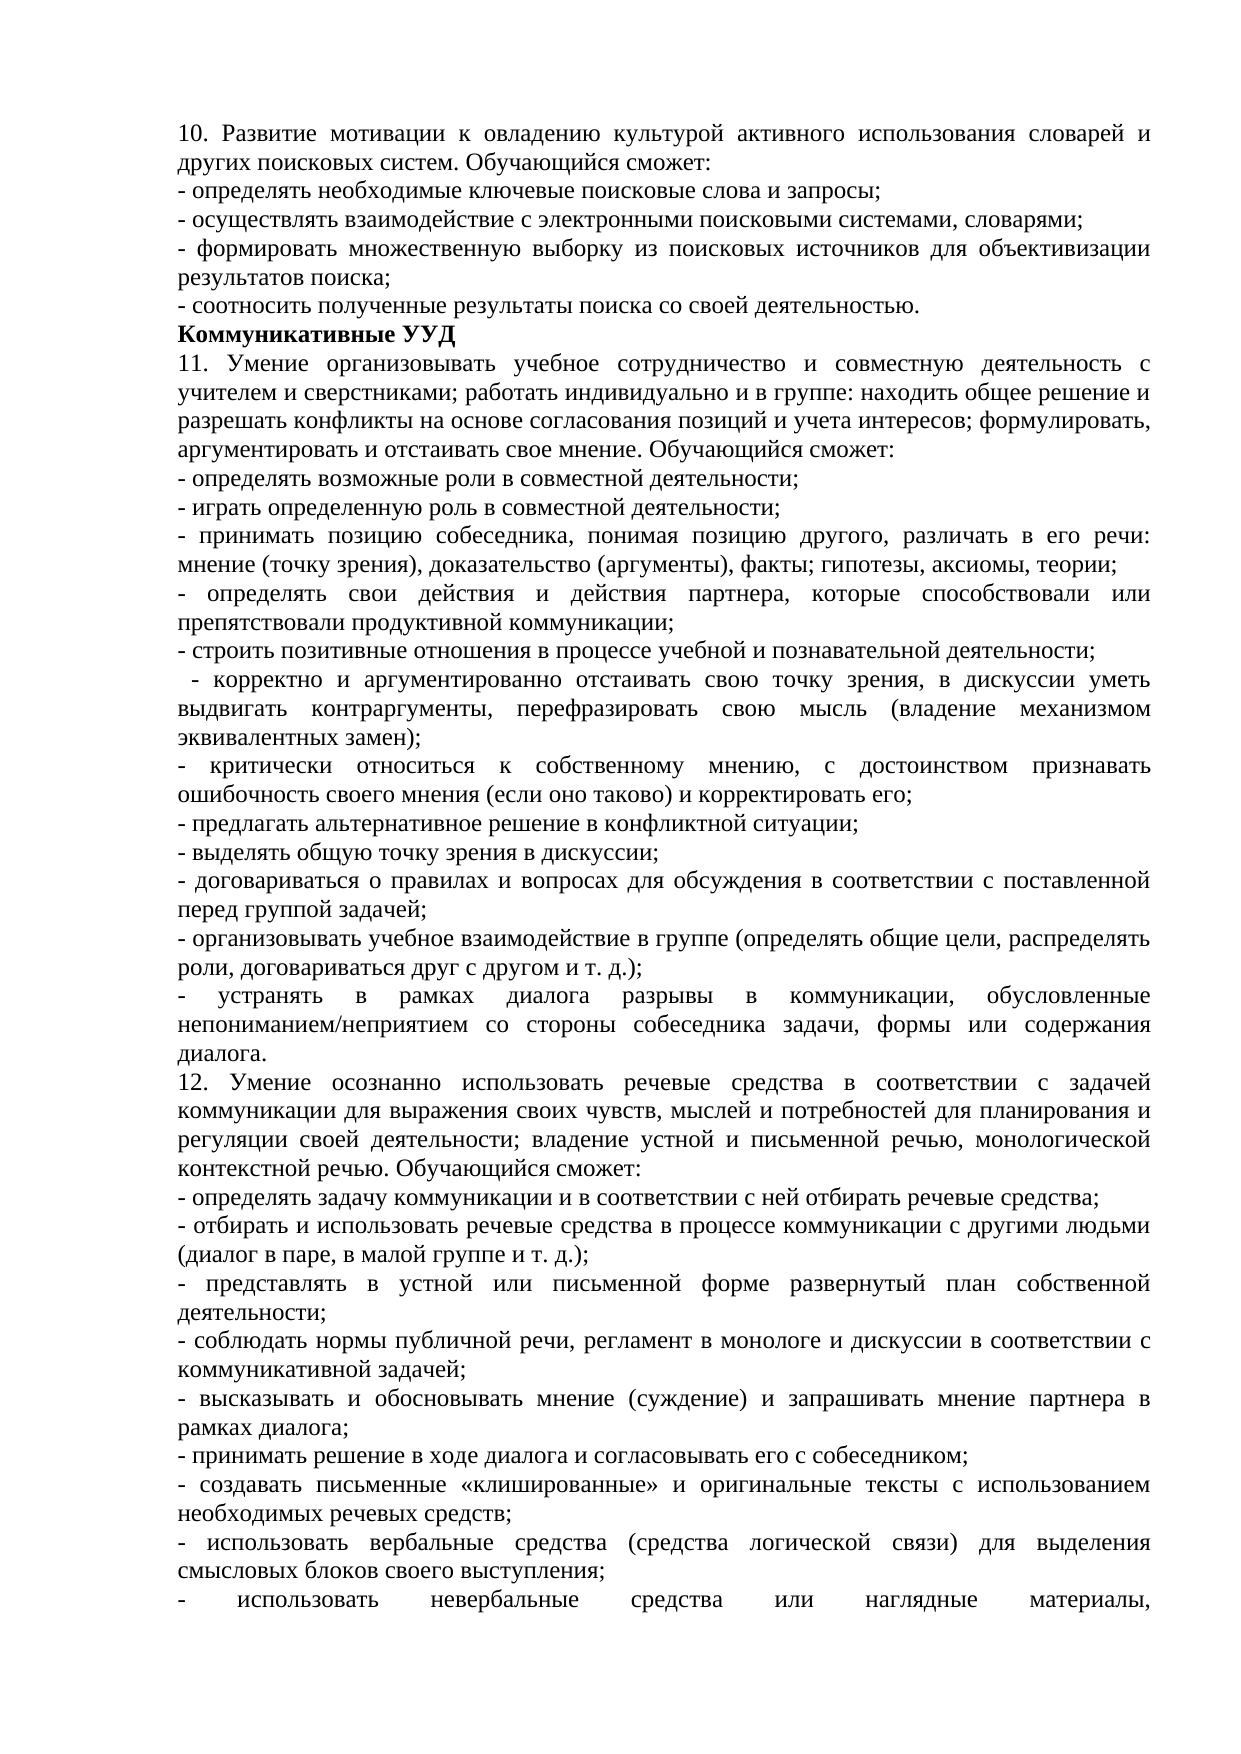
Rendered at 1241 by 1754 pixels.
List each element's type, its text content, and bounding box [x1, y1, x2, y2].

text - представлять в устной или письменной форме развернутый план собственной деятельности; [177, 1268, 1152, 1326]
text 11. Умение организовывать учебное сотрудничество и совместную деятельность с учителем и сверстниками; работать индивидуально и в группе: находить общее решение и разрешать конфликты на основе согласования позиций и учета интересов; формулировать, аргументировать и отстаивать свое мнение. Обучающийся сможет: [177, 348, 1152, 463]
text - предлагать альтернативное решение в конфликтной ситуации; [177, 808, 1152, 837]
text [177, 1584, 1152, 1613]
text - создавать письменные «клишированные» и оригинальные тексты с использованием необходимых речевых средств; [177, 1469, 1152, 1527]
text - определять возможные роли в совместной деятельности; [177, 463, 1152, 492]
text - устранять в рамках диалога разрывы в коммуникации, обусловленные непониманием/неприятием со стороны собеседника задачи, формы или содержания диалога. [177, 981, 1152, 1067]
text - определять необходимые ключевые поисковые слова и запросы; [177, 176, 1152, 204]
text - играть определенную роль в совместной деятельности; [177, 492, 1152, 521]
text - соблюдать нормы публичной речи, регламент в монологе и дискуссии в соответствии с коммуникативной задачей; [177, 1326, 1152, 1383]
text - строить позитивные отношения в процессе учебной и познавательной деятельности; [177, 636, 1152, 664]
text - договариваться о правилах и вопросах для обсуждения в соответствии с поставленной перед группой задачей; [177, 866, 1152, 923]
text - принимать позицию собеседника, понимая позицию другого, различать в его речи: мнение (точку зрения), доказательство (аргументы), факты; гипотезы, аксиомы, теории; [177, 521, 1152, 578]
text - отбирать и использовать речевые средства в процессе коммуникации с другими людьми (диалог в паре, в малой группе и т. д.); [177, 1211, 1152, 1268]
text - организовывать учебное взаимодействие в группе (определять общие цели, распределять роли, договариваться друг с другом и т. д.); [177, 923, 1152, 981]
text - выделять общую точку зрения в дискуссии; [177, 837, 1152, 866]
text - использовать вербальные средства (средства логической связи) для выделения смысловых блоков своего выступления; [177, 1527, 1152, 1584]
text - определять свои действия и действия партнера, которые способствовали или препятствовали продуктивной коммуникации; [177, 578, 1152, 636]
text Коммуникативные УУД [177, 319, 1152, 348]
text - корректно и аргументированно отстаивать свою точку зрения, в дискуссии уметь выдвигать контраргументы, перефразировать свою мысль (владение механизмом эквивалентных замен); [177, 664, 1152, 751]
text - высказывать и обосновывать мнение (суждение) и запрашивать мнение партнера в рамках диалога; [177, 1383, 1152, 1441]
text 10. Развитие мотивации к овладению культурой активного использования словарей и других поисковых систем. Обучающийся сможет: [177, 118, 1152, 176]
text - соотносить полученные результаты поиска со своей деятельностью. [177, 291, 1152, 319]
text - осуществлять взаимодействие с электронными поисковыми системами, словарями; [177, 204, 1152, 233]
text - критически относиться к собственному мнению, с достоинством признавать ошибочность своего мнения (если оно таково) и корректировать его; [177, 751, 1152, 808]
text - формировать множественную выборку из поисковых источников для объективизации результатов поиска; [177, 233, 1152, 291]
text - определять задачу коммуникации и в соответствии с ней отбирать речевые средства; [177, 1182, 1152, 1211]
text 12. Умение осознанно использовать речевые средства в соответствии с задачей коммуникации для выражения своих чувств, мыслей и потребностей для планирования и регуляции своей деятельности; владение устной и письменной речью, монологической контекстной речью. Обучающийся сможет: [177, 1067, 1152, 1182]
text - принимать решение в ходе диалога и согласовывать его с собеседником; [177, 1441, 1152, 1469]
